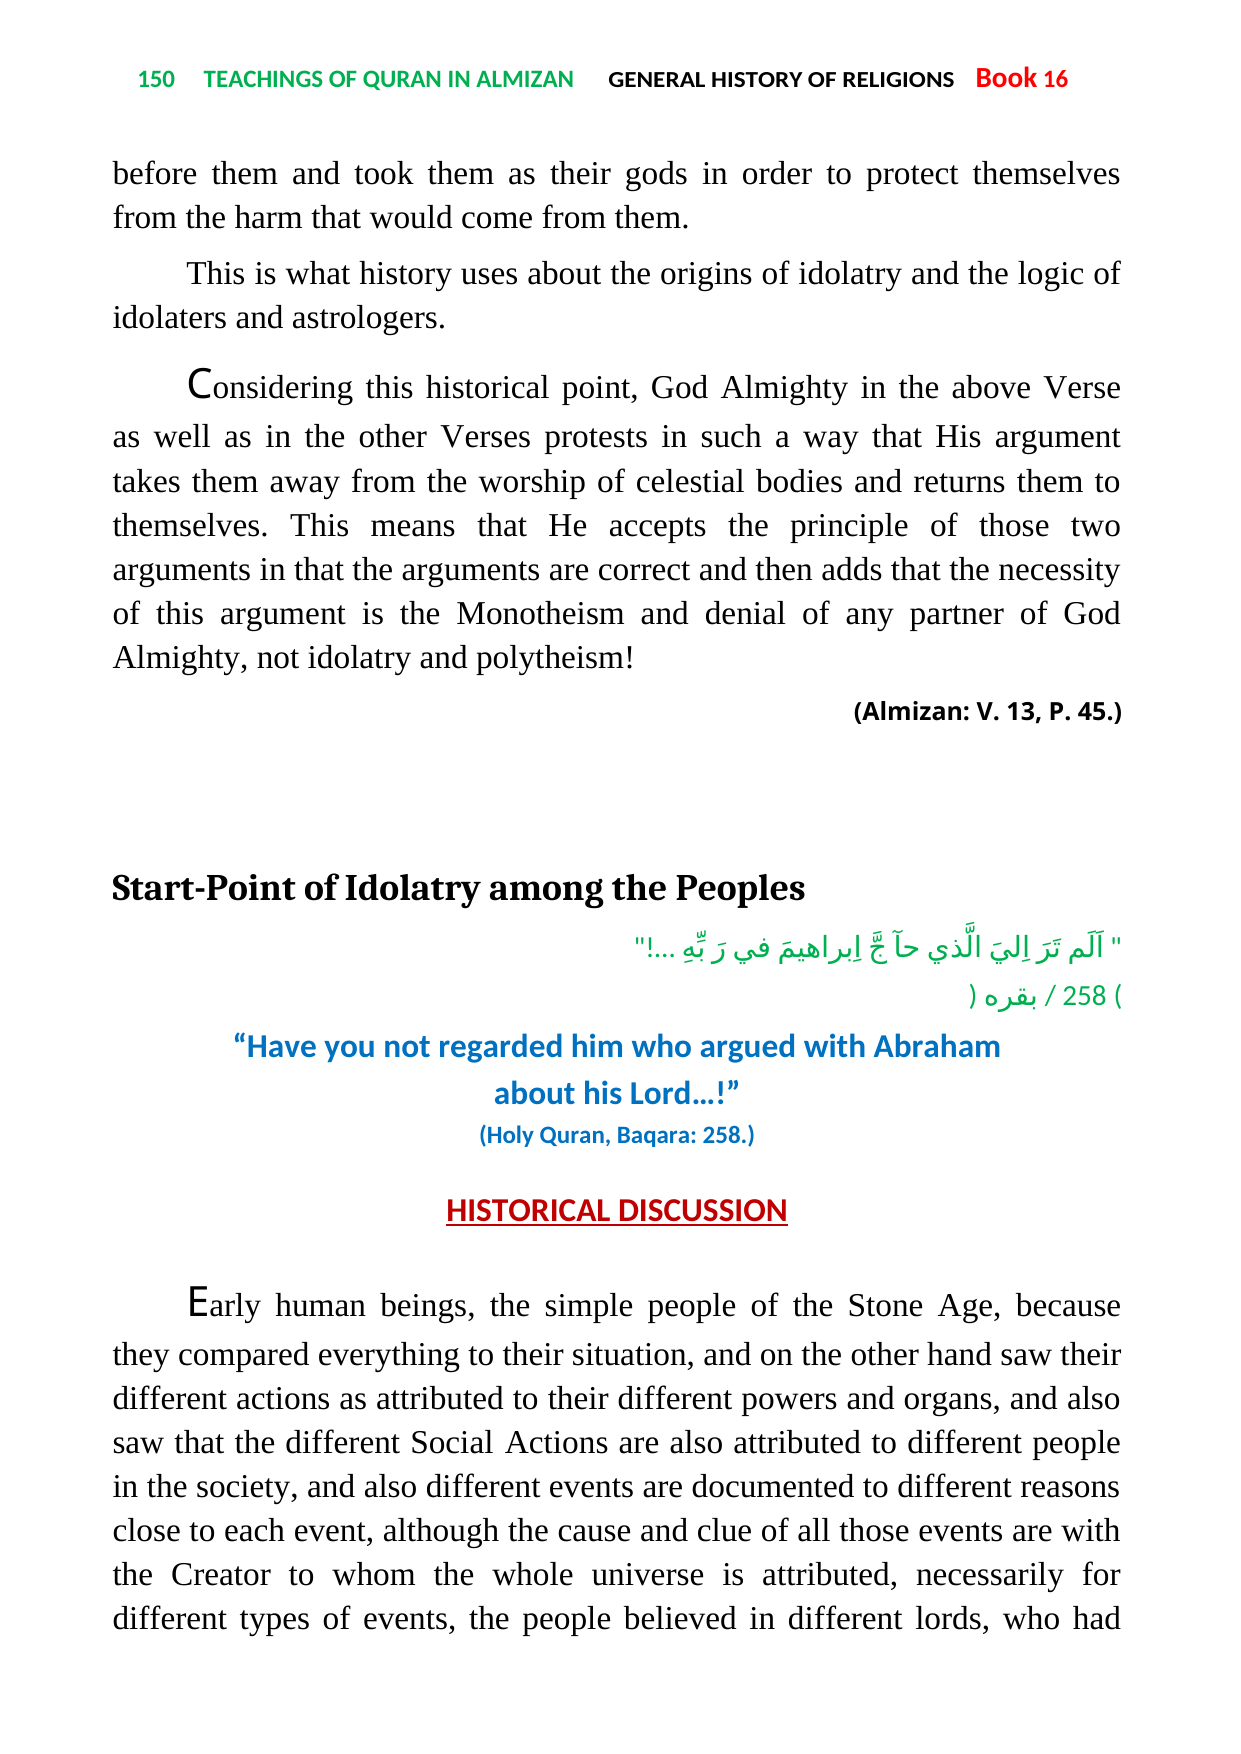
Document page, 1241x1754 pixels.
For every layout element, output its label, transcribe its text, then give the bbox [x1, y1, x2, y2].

subtitle Start-Point of Idolatry among the Peoples [112, 867, 1122, 910]
text (Almizan: V. 13, P. 45.) [112, 694, 1122, 728]
text This is what history uses about the origins of idolatry and the logic of idolaters and astrologers. [112, 254, 1122, 336]
text " اَلَم تَرَ اِليَ الَّذي حآ جَّ اِبراهيمَ في رَ بِّهِ …!" [112, 929, 1122, 965]
text ) 258 / بقره ( [112, 977, 1122, 1013]
text Considering this historical point, God Almighty in the above Verse as well as in the other Verses protests in such a way that His argument takes them away from the worship of celestial bodies and returns them to themselves. This means that He accepts the principle of those two arguments in that the arguments are correct and then adds that the necessity of this argument is the Monotheism and denial of any partner of God Almighty, not idolatry and polytheism! [112, 354, 1122, 675]
text “Have you not regarded him who argued with Abraham [112, 1025, 1122, 1066]
text HISTORICAL DISCUSSION [112, 1189, 1122, 1230]
text about his Lord…!” [112, 1072, 1122, 1113]
text (Holy Quran, Baqara: 258.) [112, 1119, 1122, 1149]
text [112, 1272, 1122, 1637]
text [112, 153, 1122, 235]
